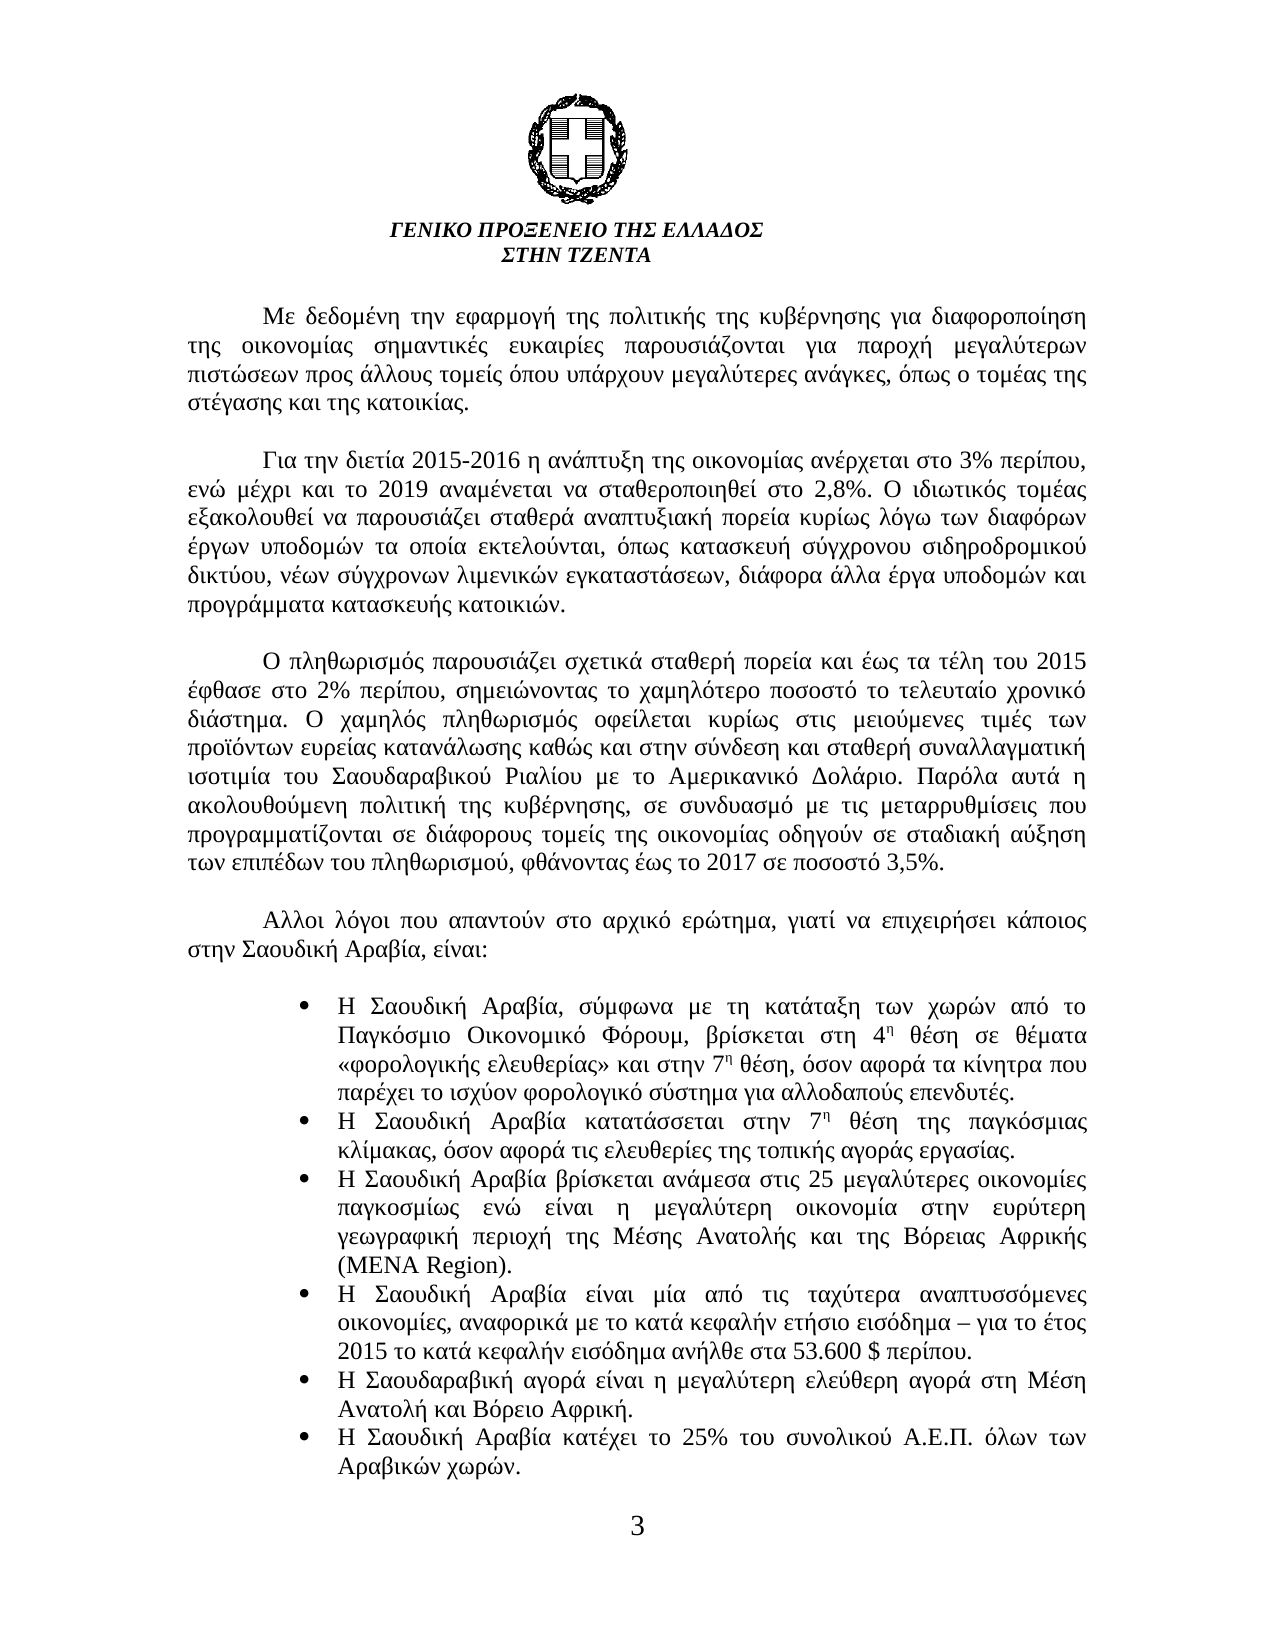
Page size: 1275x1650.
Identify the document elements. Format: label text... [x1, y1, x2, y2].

list Η Σαουδική Αραβία βρίσκεται ανάμεσα στις 25 μεγαλύτερες οικονομίες παγκοσμίως ενώ είναι η μεγαλύτερη οικονομία στην ευρύτερη γεωγραφική περιοχή της Μέσης Ανατολής και της Βόρειας Αφρικής (MENA Region). [300, 1164, 1087, 1279]
list Η Σαουδαραβική αγορά είναι η μεγαλύτερη ελεύθερη αγορά στη Μέση Ανατολή και Βόρειο Αφρική. [300, 1365, 1087, 1422]
list H Σαουδική Αραβία είναι μία από τις ταχύτερα αναπτυσσόμενες οικονομίες, αναφορικά με το κατά κεφαλήν ετήσιο εισόδημα – για το έτος 2015 το κατά κεφαλήν εισόδημα ανήλθε στα 53.600 $ περίπου. [300, 1279, 1087, 1365]
picture [506, 75, 647, 218]
text Με δεδομένη την εφαρμογή της πολιτικής της κυβέρνησης για διαφοροποίηση της οικονομίας σημαντικές ευκαιρίες παρουσιάζονται για παροχή μεγαλύτερων πιστώσεων προς άλλους τομείς όπου υπάρχουν μεγαλύτερες ανάγκες, όπως ο τομέας της στέγασης και της κατοικίας. [187, 301, 1087, 416]
text Ο πληθωρισμός παρουσιάζει σχετικά σταθερή πορεία και έως τα τέλη του 2015 έφθασε στο 2% περίπου, σημειώνοντας το χαμηλότερο ποσοστό το τελευταίο χρονικό διάστημα. Ο χαμηλός πληθωρισμός οφείλεται κυρίως στις μειούμενες τιμές των προϊόντων ευρείας κατανάλωσης καθώς και στην σύνδεση και σταθερή συναλλαγματική ισοτιμία του Σαουδαραβικού Ριαλίου με το Αμερικανικό Δολάριο. Παρόλα αυτά η ακολουθούμενη πολιτική της κυβέρνησης, σε συνδυασμό με τις μεταρρυθμίσεις που προγραμματίζονται σε διάφορους τομείς της οικονομίας οδηγούν σε σταδιακή αύξηση των επιπέδων του πληθωρισμού, φθάνοντας έως το 2017 σε ποσοστό 3,5%. [187, 646, 1087, 876]
text Για την διετία 2015-2016 η ανάπτυξη της οικονομίας ανέρχεται στο 3% περίπου, ενώ μέχρι και το 2019 αναμένεται να σταθεροποιηθεί στο 2,8%. Ο ιδιωτικός τομέας εξακολουθεί να παρουσιάζει σταθερά αναπτυξιακή πορεία κυρίως λόγω των διαφόρων έργων υποδομών τα οποία εκτελούνται, όπως κατασκευή σύγχρονου σιδηροδρομικού δικτύου, νέων σύγχρονων λιμενικών εγκαταστάσεων, διάφορα άλλα έργα υποδομών και προγράμματα κατασκευής κατοικιών. [187, 445, 1087, 617]
list Η Σαουδική Αραβία κατατάσσεται στην 7η θέση της παγκόσμιας κλίμακας, όσον αφορά τις ελευθερίες της τοπικής αγοράς εργασίας. [300, 1106, 1087, 1164]
list Η Σαουδική Αραβία κατέχει το 25% του συνολικού Α.Ε.Π. όλων των Αραβικών χωρών. [300, 1422, 1087, 1480]
list Η Σαουδική Αραβία, σύμφωνα με τη κατάταξη των χωρών από το Παγκόσμιο Οικονομικό Φόρουμ, βρίσκεται στη 4η θέση σε θέματα «φορολογικής ελευθερίας» και στην 7η θέση, όσον αφορά τα κίνητρα που παρέχει το ισχύον φορολογικό σύστημα για αλλοδαπούς επενδυτές. [300, 991, 1087, 1106]
text Αλλοι λόγοι που απαντούν στο αρχικό ερώτημα, γιατί να επιχειρήσει κάποιος στην Σαουδική Αραβία, είναι: [187, 905, 1087, 962]
